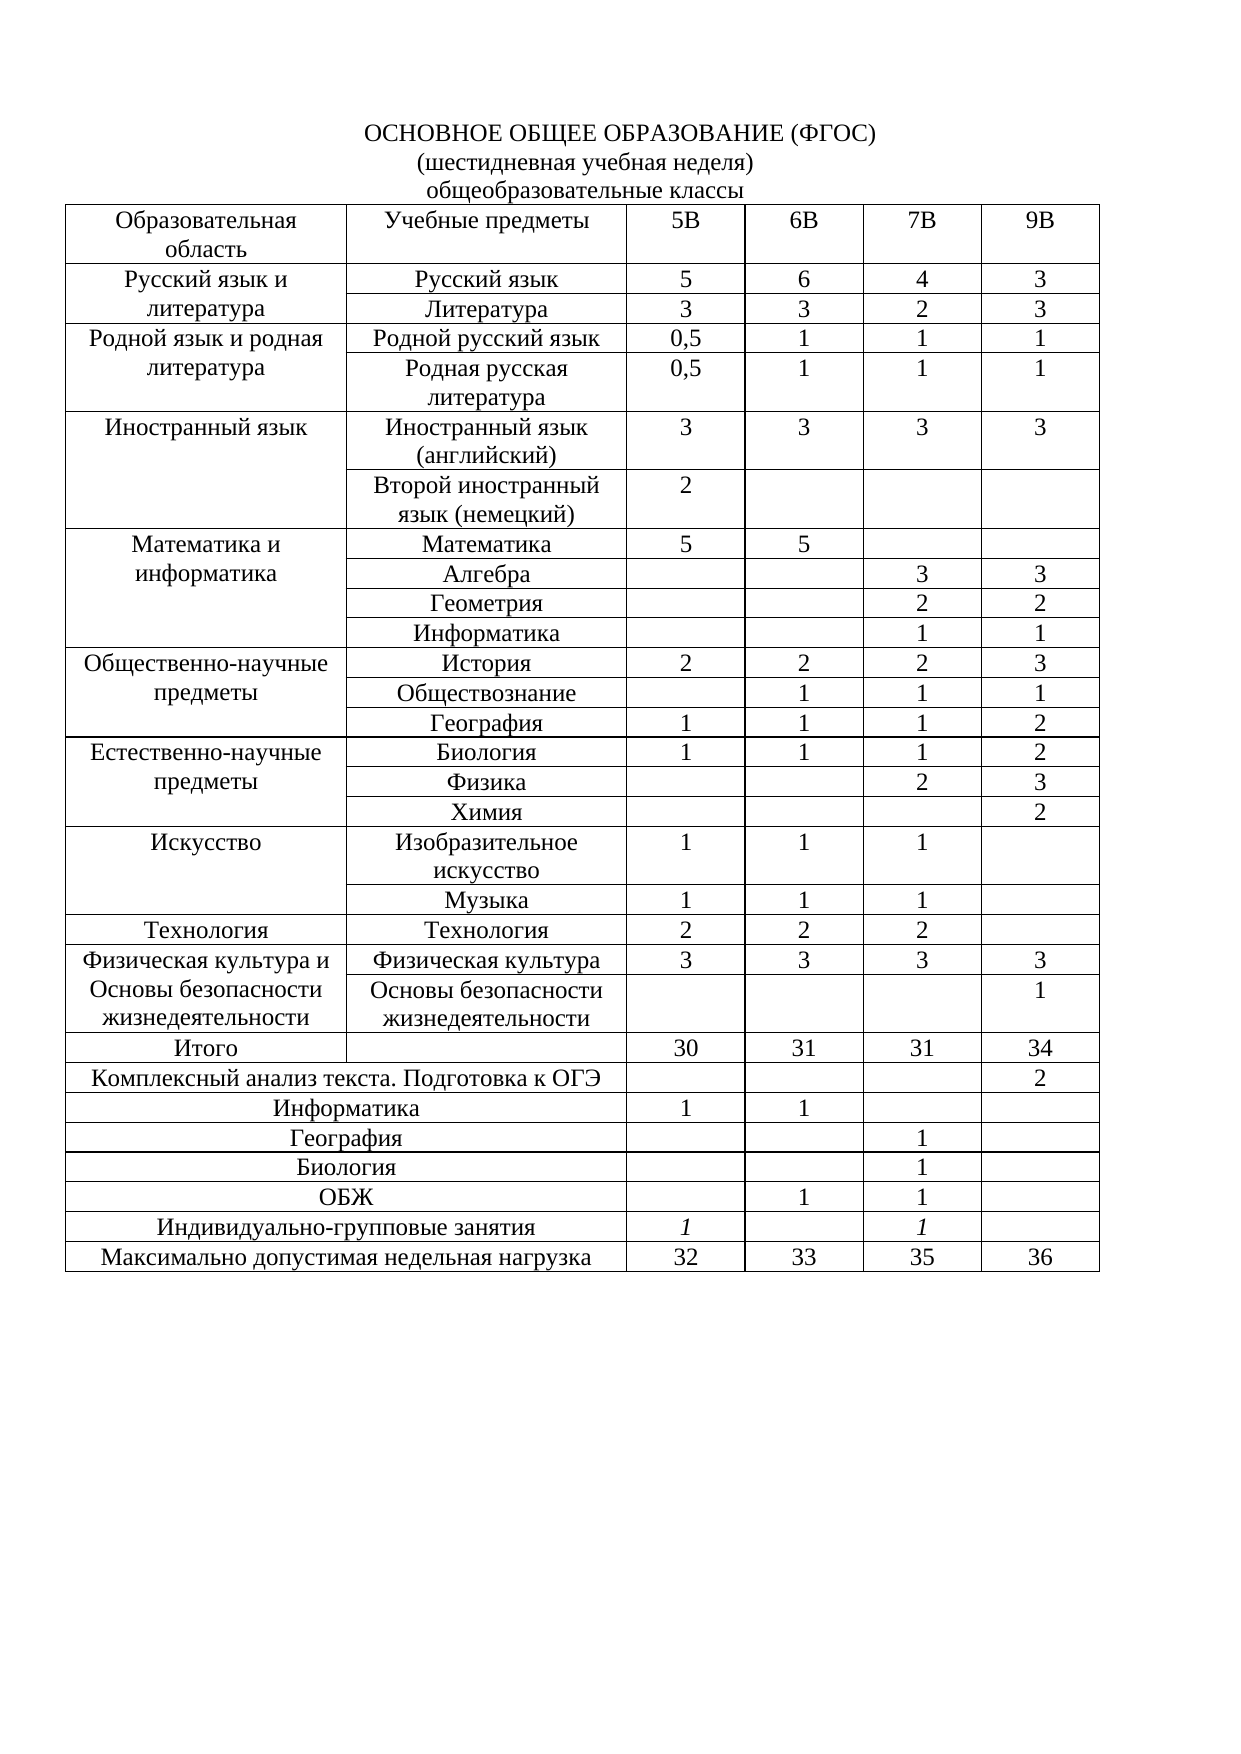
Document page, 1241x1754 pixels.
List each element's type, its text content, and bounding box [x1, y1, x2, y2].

table_cell [982, 1212, 1099, 1241]
table_cell 1 [982, 678, 1099, 707]
table_cell География [347, 708, 626, 736]
table_header 6В [746, 205, 863, 263]
table_cell 3 [746, 945, 863, 974]
table_cell 32 [627, 1242, 744, 1271]
table_cell Обществознание [347, 678, 626, 707]
table_cell 1 [864, 827, 981, 884]
text общеобразовательные классы [88, 176, 1063, 204]
table_cell 2 [982, 738, 1099, 766]
table_cell [982, 915, 1099, 944]
table_cell [627, 559, 744, 587]
table_cell [982, 1182, 1099, 1211]
table_cell Второй иностранный язык (немецкий) [347, 470, 626, 528]
table_cell Физическая культура [347, 945, 626, 974]
table_cell [864, 470, 981, 528]
table_cell [864, 1063, 981, 1092]
table_cell [746, 797, 863, 826]
table_cell 30 [627, 1033, 744, 1062]
table_cell 1 [746, 324, 863, 352]
table_cell 1 [864, 353, 981, 411]
table_cell 2 [864, 915, 981, 944]
table_header 5В [627, 205, 744, 263]
table_cell [627, 1182, 744, 1211]
table_cell Основы безопасности жизнедеятельности [347, 975, 626, 1032]
table_cell [864, 529, 981, 558]
table_cell 1 [864, 885, 981, 914]
table_cell [864, 975, 981, 1032]
table_cell [982, 885, 1099, 914]
table_cell 1 [864, 678, 981, 707]
table_header 9В [982, 205, 1099, 263]
table_cell 1 [864, 738, 981, 766]
table_cell 1 [746, 738, 863, 766]
table_cell Биология [347, 738, 626, 766]
table_cell Естественно-научные предметы [66, 738, 346, 826]
table_cell 1 [746, 1182, 863, 1211]
table_cell 2 [982, 1063, 1099, 1092]
table_cell [864, 1093, 981, 1122]
table_cell 3 [982, 412, 1099, 469]
table_cell 3 [746, 294, 863, 322]
table_cell 31 [864, 1033, 981, 1062]
table_cell 3 [627, 945, 744, 974]
table_cell 1 [746, 1093, 863, 1122]
table_cell 4 [864, 264, 981, 293]
table_cell Биология [66, 1153, 626, 1181]
table_cell [746, 470, 863, 528]
table_cell 34 [982, 1033, 1099, 1062]
table_cell Максимально допустимая недельная нагрузка [66, 1242, 626, 1271]
table_cell [746, 618, 863, 647]
table_cell Искусство [66, 827, 346, 914]
table_cell [627, 589, 744, 617]
table_cell Геометрия [347, 589, 626, 617]
table_cell Химия [347, 797, 626, 826]
table_cell Алгебра [347, 559, 626, 587]
table_cell 3 [982, 648, 1099, 677]
table_cell 2 [627, 915, 744, 944]
table_cell 3 [982, 767, 1099, 796]
table_cell 2 [864, 294, 981, 322]
table_cell 2 [864, 589, 981, 617]
table_cell Общественно-научные предметы [66, 648, 346, 736]
table_cell Информатика [66, 1093, 626, 1122]
table_cell 0,5 [627, 324, 744, 352]
table_cell 6 [746, 264, 863, 293]
table_cell 1 [864, 1182, 981, 1211]
table_cell ОБЖ [66, 1182, 626, 1211]
table_cell Технология [66, 915, 346, 944]
table_cell 2 [627, 648, 744, 677]
table_cell Физическая культура и Основы безопасности жизнедеятельности [66, 945, 346, 1032]
text (шестидневная учебная неделя) [88, 147, 1063, 176]
table_cell [627, 678, 744, 707]
table_cell 2 [864, 648, 981, 677]
table_cell 31 [746, 1033, 863, 1062]
table_cell Русский язык [347, 264, 626, 293]
table_cell [746, 1063, 863, 1092]
table_cell 1 [982, 975, 1099, 1032]
table_cell 2 [982, 797, 1099, 826]
table_cell 2 [627, 470, 744, 528]
table_cell [627, 618, 744, 647]
table_cell 1 [982, 324, 1099, 352]
table_cell 33 [746, 1242, 863, 1271]
table_cell Родная русская литература [347, 353, 626, 411]
table_cell 5 [627, 529, 744, 558]
table_cell 2 [864, 767, 981, 796]
table_cell [627, 797, 744, 826]
table_cell 1 [982, 353, 1099, 411]
table_cell 1 [864, 324, 981, 352]
table_cell 3 [982, 559, 1099, 587]
table_cell [347, 1033, 626, 1062]
table_cell [627, 1123, 744, 1151]
table_cell Русский язык и литература [66, 264, 346, 322]
table_cell 3 [982, 264, 1099, 293]
table_cell [627, 975, 744, 1032]
table_cell 1 [864, 1212, 981, 1241]
table_cell География [66, 1123, 626, 1151]
table_cell Физика [347, 767, 626, 796]
table_cell [746, 1212, 863, 1241]
table_cell 2 [982, 589, 1099, 617]
table_cell Математика и информатика [66, 529, 346, 647]
table_cell 36 [982, 1242, 1099, 1271]
table_cell [746, 975, 863, 1032]
table_cell 3 [982, 945, 1099, 974]
table_cell [982, 529, 1099, 558]
table_cell Родной язык и родная литература [66, 324, 346, 411]
table_cell Информатика [347, 618, 626, 647]
table_cell 3 [982, 294, 1099, 322]
table_cell [746, 1123, 863, 1151]
table_cell Технология [347, 915, 626, 944]
table_cell 3 [864, 559, 981, 587]
table_cell 1 [982, 618, 1099, 647]
table_cell 1 [864, 708, 981, 736]
table_cell 3 [864, 945, 981, 974]
table_cell 1 [864, 1123, 981, 1151]
table_cell [627, 1153, 744, 1181]
table_cell Родной русский язык [347, 324, 626, 352]
table_cell Математика [347, 529, 626, 558]
table_cell [746, 1153, 863, 1181]
table_cell 2 [982, 708, 1099, 736]
table_cell Музыка [347, 885, 626, 914]
table_cell [982, 1153, 1099, 1181]
table_cell 3 [627, 294, 744, 322]
table_cell 2 [746, 648, 863, 677]
table_cell 3 [864, 412, 981, 469]
table_cell Итого [66, 1033, 346, 1062]
text ОСНОВНОЕ ОБЩЕЕ ОБРАЗОВАНИЕ (ФГОС) [177, 118, 1063, 147]
table_cell Литература [347, 294, 626, 322]
table_cell 3 [627, 412, 744, 469]
table_cell [982, 1093, 1099, 1122]
table_cell 1 [627, 1093, 744, 1122]
table_cell [982, 470, 1099, 528]
table_header Образовательная область [66, 205, 346, 263]
table_cell 1 [627, 885, 744, 914]
table_cell [746, 559, 863, 587]
table_cell 5 [746, 529, 863, 558]
table_cell Комплексный анализ текста. Подготовка к ОГЭ [66, 1063, 626, 1092]
table_cell 3 [746, 412, 863, 469]
table_cell 0,5 [627, 353, 744, 411]
table_cell 35 [864, 1242, 981, 1271]
table_cell История [347, 648, 626, 677]
table_header Учебные предметы [347, 205, 626, 263]
table_cell Иностранный язык (английский) [347, 412, 626, 469]
table_cell [746, 589, 863, 617]
table_cell Индивидуально-групповые занятия [66, 1212, 626, 1241]
table_cell [627, 767, 744, 796]
table_cell 1 [746, 708, 863, 736]
table_cell [982, 1123, 1099, 1151]
table_header 7В [864, 205, 981, 263]
table_cell 2 [746, 915, 863, 944]
table_cell 1 [627, 827, 744, 884]
table_cell [627, 1063, 744, 1092]
table_cell Иностранный язык [66, 412, 346, 528]
table_cell [864, 797, 981, 826]
table_cell [982, 827, 1099, 884]
table_cell 1 [746, 827, 863, 884]
table_cell 1 [627, 1212, 744, 1241]
table_cell Изобразительное искусство [347, 827, 626, 884]
table_cell 1 [627, 708, 744, 736]
table_cell 1 [627, 738, 744, 766]
table_cell [746, 767, 863, 796]
table_cell 1 [864, 618, 981, 647]
table_cell 1 [746, 885, 863, 914]
table_cell 1 [746, 678, 863, 707]
table_cell 1 [864, 1153, 981, 1181]
table_cell 5 [627, 264, 744, 293]
table_cell 1 [746, 353, 863, 411]
